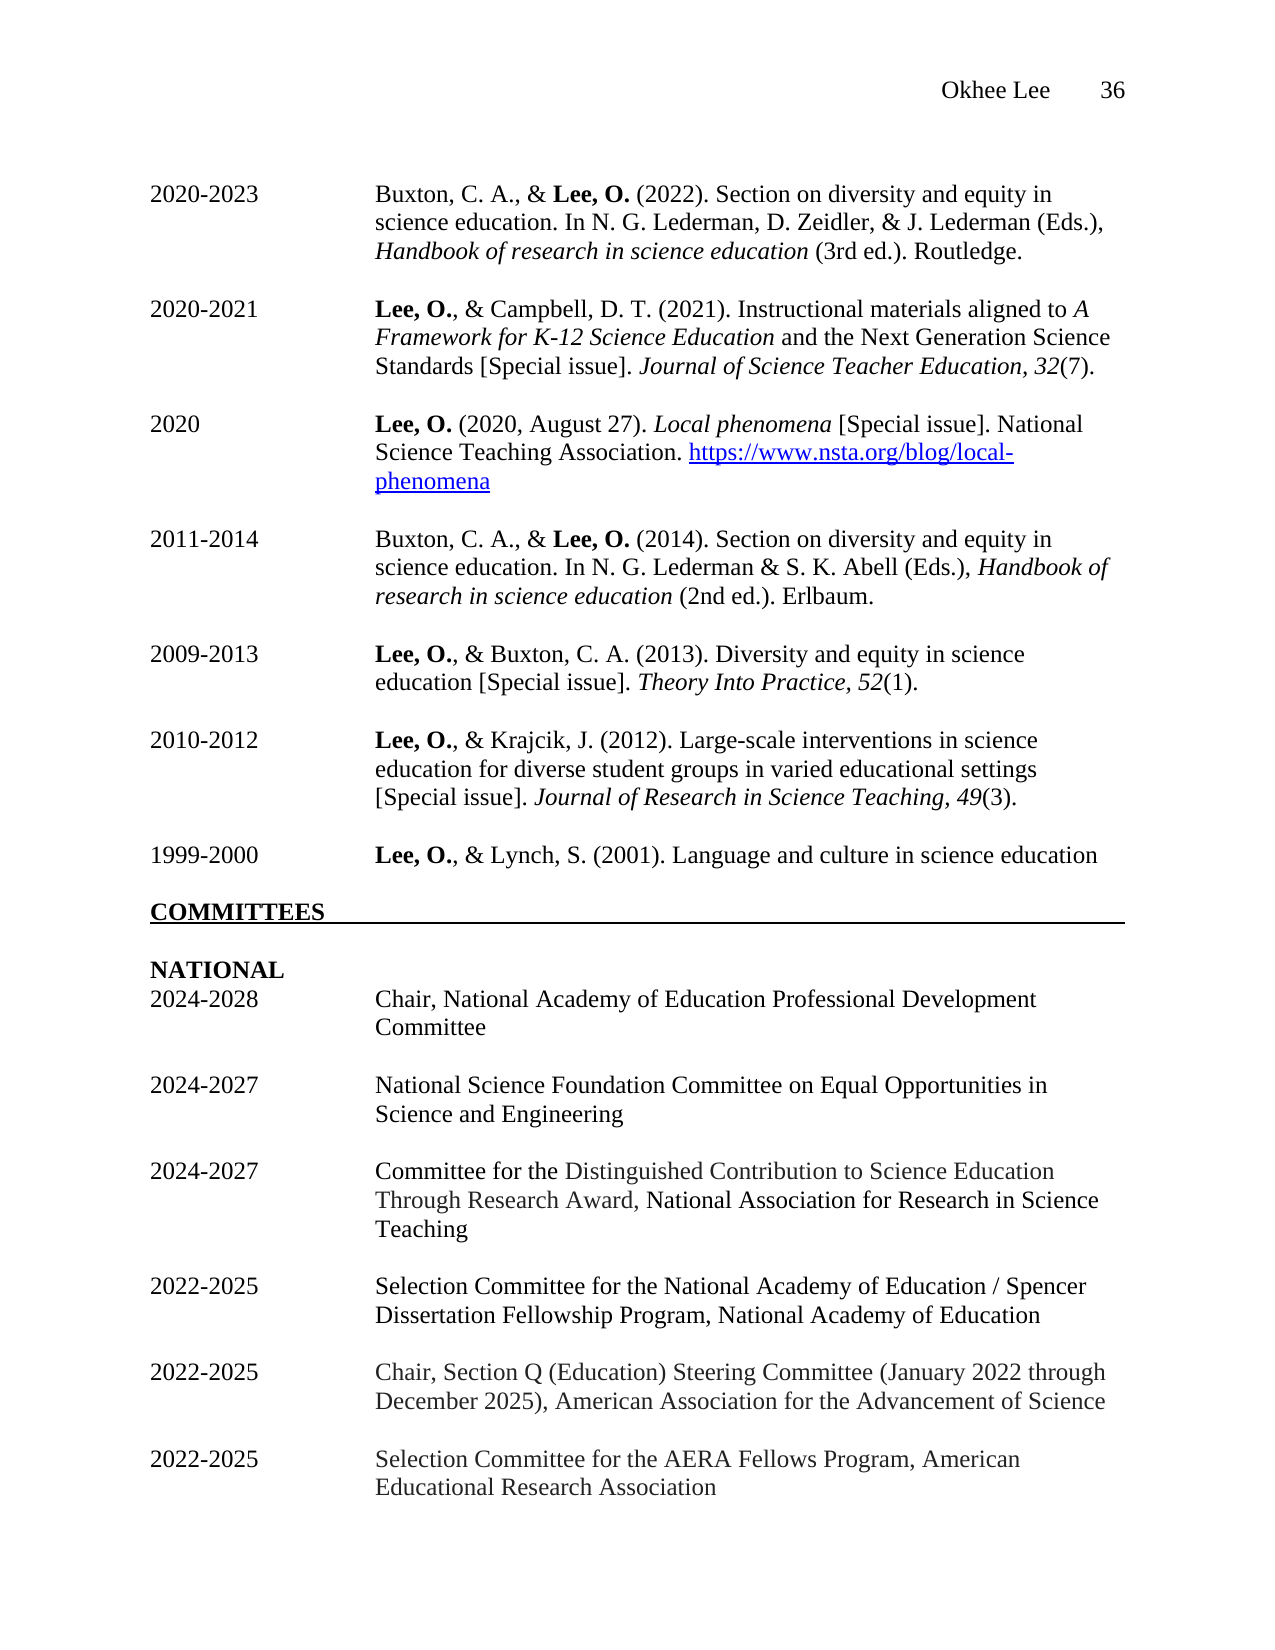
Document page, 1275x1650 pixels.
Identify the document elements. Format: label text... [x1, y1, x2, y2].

text 2020-2021 Lee, O., & Campbell, D. T. (2021). Instructional materials aligned to A Framework for K-12 Science Education and the Next Generation Science Standards [Special issue]. Journal of Science Teacher Education, 32(7). [150, 294, 1125, 380]
text 2022-2025 Chair, Section Q (Education) Steering Committee (January 2022 through December 2025), American Association for the Advancement of Science [150, 1357, 1125, 1415]
text 2022-2025 Selection Committee for the AERA Fellows Program, American Educational Research Association [150, 1444, 1125, 1501]
text 1999-2000 Lee, O., & Lynch, S. (2001). Language and culture in science education [150, 840, 1125, 869]
text 2024-2027 Committee for the Distinguished Contribution to Science Education Through Research Award, National Association for Research in Science Teaching [150, 1156, 1125, 1242]
text 2011-2014 Buxton, C. A., & Lee, O. (2014). Section on diversity and equity in science education. In N. G. Lederman & S. K. Abell (Eds.), Handbook of research in science education (2nd ed.). Erlbaum. [150, 524, 1125, 610]
text 2020-2023 Buxton, C. A., & Lee, O. (2022). Section on diversity and equity in science education. In N. G. Lederman, D. Zeidler, & J. Lederman (Eds.), Handbook of research in science education (3rd ed.). Routledge. [150, 179, 1125, 265]
text COMMITTEES [150, 897, 1125, 922]
text 2010-2012 Lee, O., & Krajcik, J. (2012). Large-scale interventions in science education for diverse student groups in varied educational settings [Special issue]. Journal of Research in Science Teaching, 49(3). [150, 725, 1125, 811]
text 2024-2028 Chair, National Academy of Education Professional Development Committee [150, 984, 1125, 1041]
text 2020 Lee, O. (2020, August 27). Local phenomena [Special issue]. National Science Teaching Association. https://www.nsta.org/blog/local-phenomena [150, 409, 1125, 495]
text 2009-2013 Lee, O., & Buxton, C. A. (2013). Diversity and equity in science education [Special issue]. Theory Into Practice, 52(1). [150, 639, 1125, 696]
text 2024-2027 National Science Foundation Committee on Equal Opportunities in Science and Engineering [150, 1070, 1125, 1127]
text NATIONAL [150, 955, 1125, 984]
text 2022-2025 Selection Committee for the National Academy of Education / Spencer Dissertation Fellowship Program, National Academy of Education [150, 1271, 1125, 1329]
